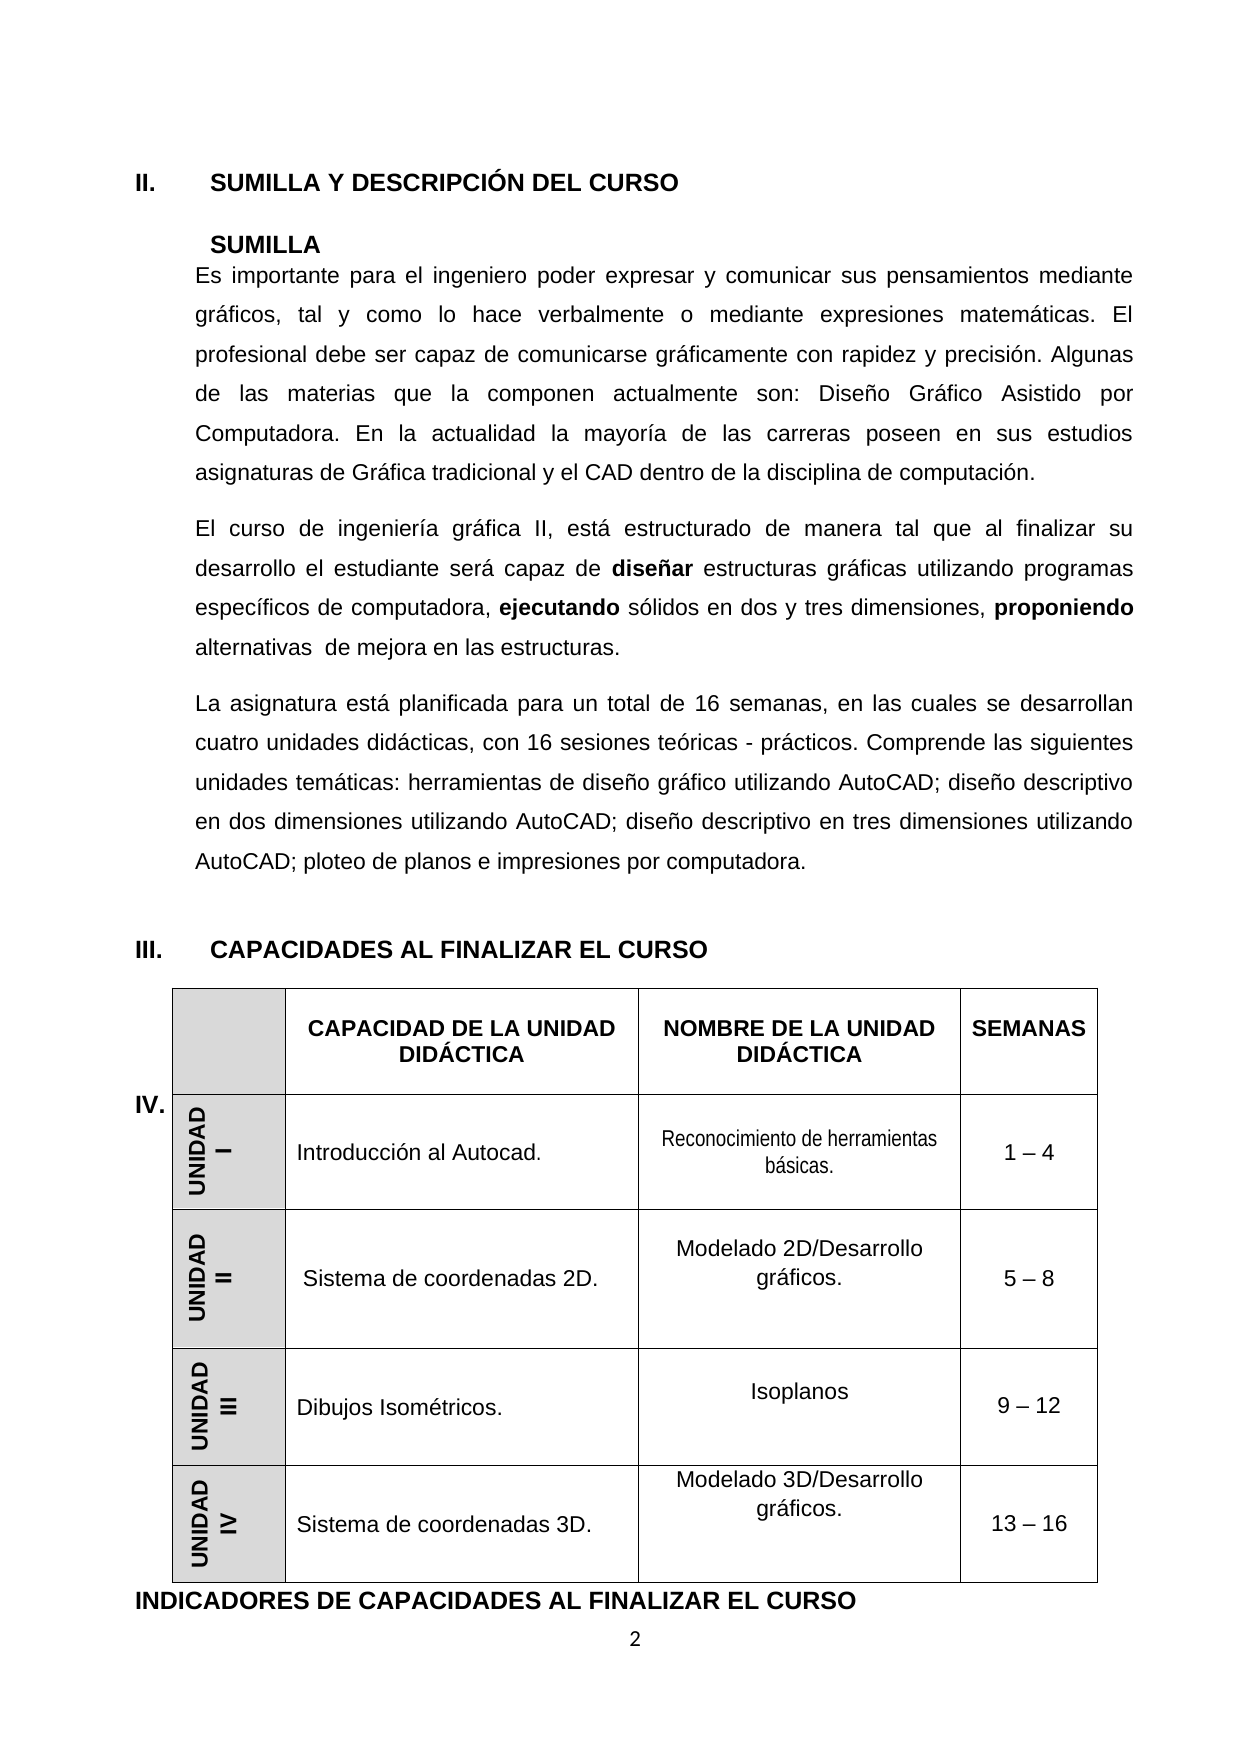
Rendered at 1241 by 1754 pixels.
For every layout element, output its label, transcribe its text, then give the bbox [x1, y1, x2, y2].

table_cell Sistema de coordenadas 3D. [286, 1466, 638, 1582]
table_header SEMANAS [961, 989, 1097, 1094]
table_cell Modelado 3D/Desarrollo gráficos. [639, 1466, 960, 1582]
table_cell UNIDAD II [173, 1210, 285, 1347]
table_header CAPACIDAD DE LA UNIDAD DIDÁCTICA [286, 989, 638, 1094]
table_cell 13 – 16 [961, 1466, 1097, 1582]
table_cell Sistema de coordenadas 2D. [286, 1210, 638, 1347]
table_cell UNIDAD IV [173, 1466, 285, 1582]
text El curso de ingeniería gráfica II, está estructurado de manera tal que al finalizar su desarrollo el estudiante será capaz de diseñar estructuras gráficas utilizando programas específicos de computadora, ejecutando sólidos en dos y tres dimensiones, proponiendo alternativas de mejora en las estructuras. [195, 515, 1134, 660]
table_cell Dibujos Isométricos. [286, 1349, 638, 1465]
text Es importante para el ingeniero poder expresar y comunicar sus pensamientos mediante gráficos, tal y como lo hace verbalmente o mediante expresiones matemáticas. El profesional debe ser capaz de comunicarse gráficamente con rapidez y precisión. Algunas de las materias que la componen actualmente son: Diseño Gráfico Asistido por Computadora. En la actualidad la mayoría de las carreras poseen en sus estudios asignaturas de Gráfica tradicional y el CAD dentro de la disciplina de computación. [195, 262, 1134, 485]
table_cell Modelado 2D/Desarrollo gráficos. [639, 1210, 960, 1347]
list SUMILLA [210, 231, 1134, 259]
table_cell 1 – 4 [961, 1095, 1097, 1208]
table_cell UNIDAD I [173, 1095, 285, 1208]
list INDICADORES DE CAPACIDADES AL FINALIZAR EL CURSO [135, 1090, 1134, 1614]
table_cell 9 – 12 [961, 1349, 1097, 1465]
table_cell UNIDAD III [173, 1349, 285, 1465]
table_cell 5 – 8 [961, 1210, 1097, 1347]
list SUMILLA Y DESCRIPCIÓN DEL CURSO [135, 168, 1134, 197]
table_cell Introducción al Autocad. [286, 1095, 638, 1208]
table_header NOMBRE DE LA UNIDAD DIDÁCTICA [639, 989, 960, 1094]
table_cell Reconocimiento de herramientas básicas. [639, 1095, 960, 1208]
text La asignatura está planificada para un total de 16 semanas, en las cuales se desarrollan cuatro unidades didácticas, con 16 sesiones teóricas - prácticos. Comprende las siguientes unidades temáticas: herramientas de diseño gráfico utilizando AutoCAD; diseño descriptivo en dos dimensiones utilizando AutoCAD; diseño descriptivo en tres dimensiones utilizando AutoCAD; ploteo de planos e impresiones por computadora. [195, 690, 1134, 874]
table_cell Isoplanos [639, 1349, 960, 1465]
list CAPACIDADES AL FINALIZAR EL CURSO [135, 935, 1134, 963]
table_header [173, 989, 285, 1094]
